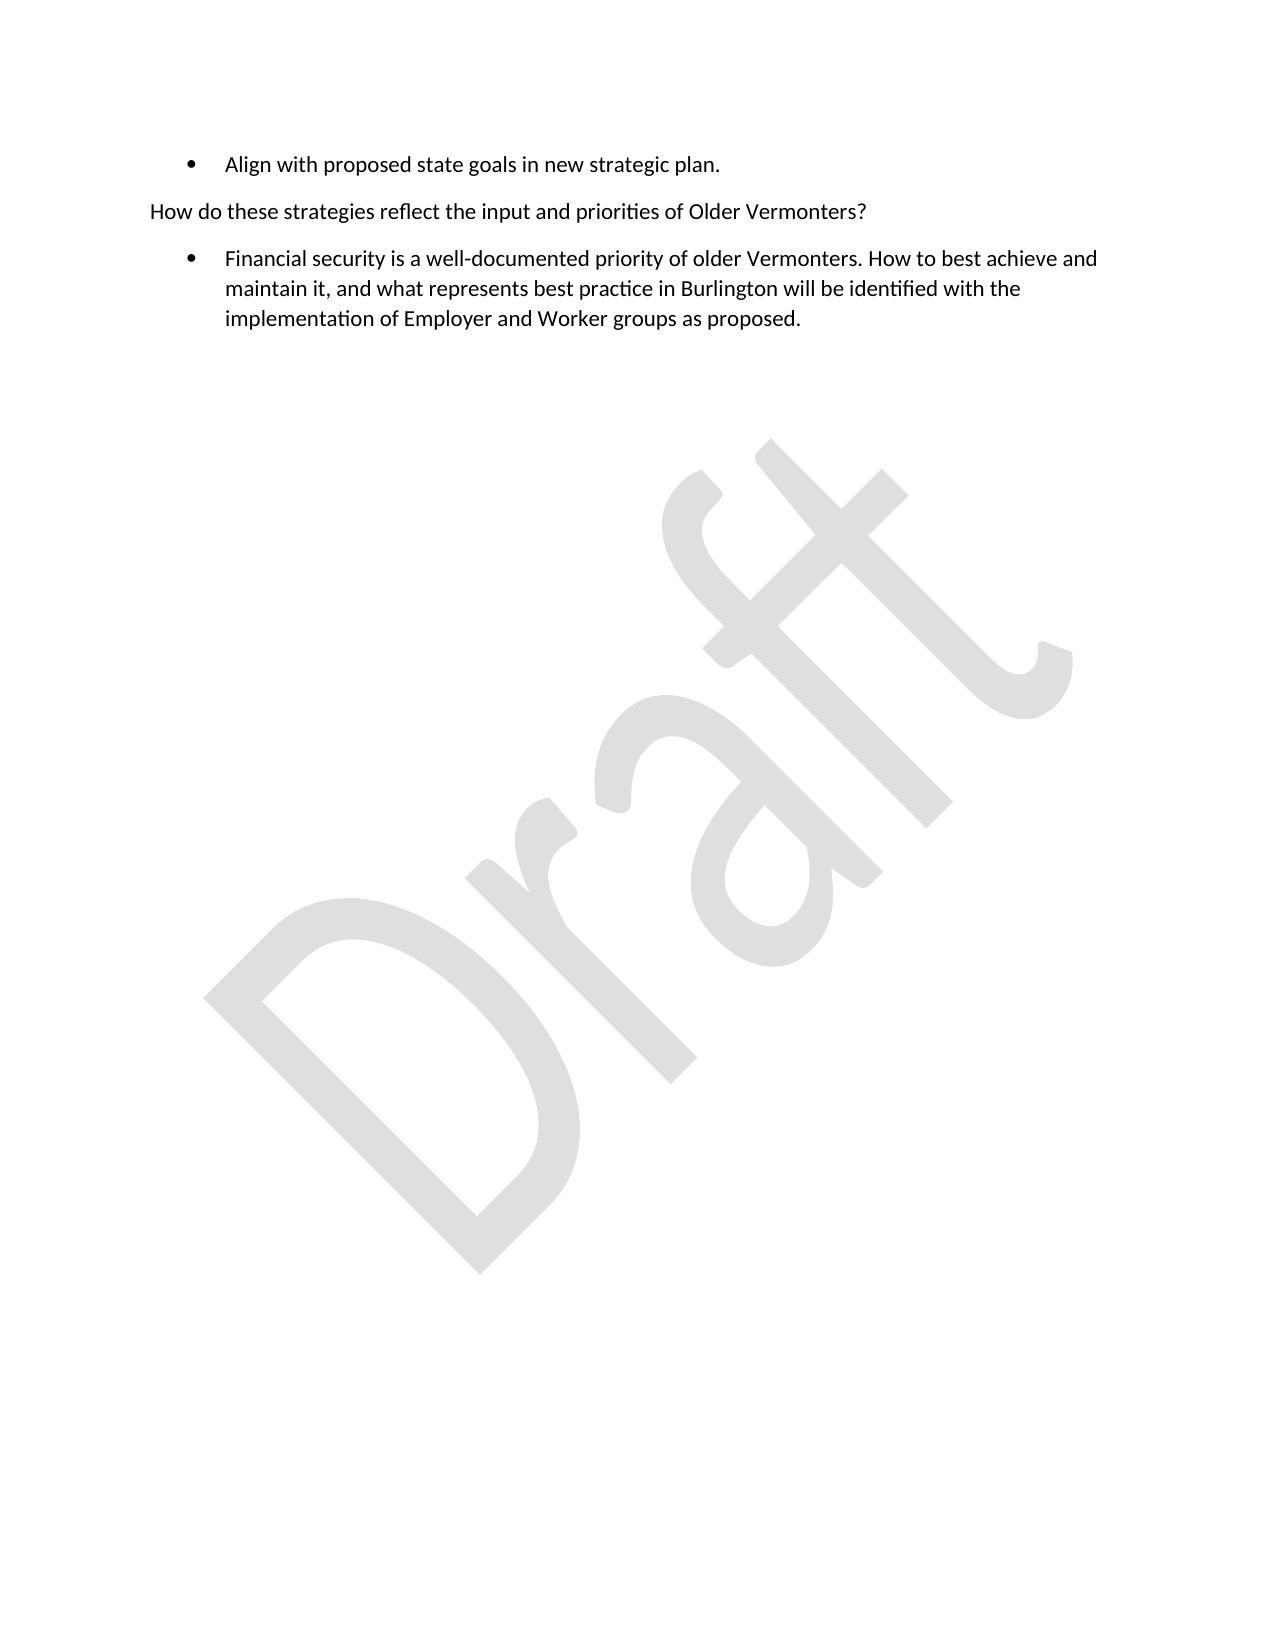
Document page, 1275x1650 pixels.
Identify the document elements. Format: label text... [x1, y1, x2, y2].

list Align with proposed state goals in new strategic plan. [187, 150, 1125, 178]
list Financial security is a well-documented priority of older Vermonters. How to best achieve and maintain it, and what represents best practice in Burlington will be identified with the implementation of Employer and Worker groups as proposed. [187, 244, 1125, 332]
text How do these strategies reflect the input and priorities of Older Vermonters? [150, 197, 1125, 225]
